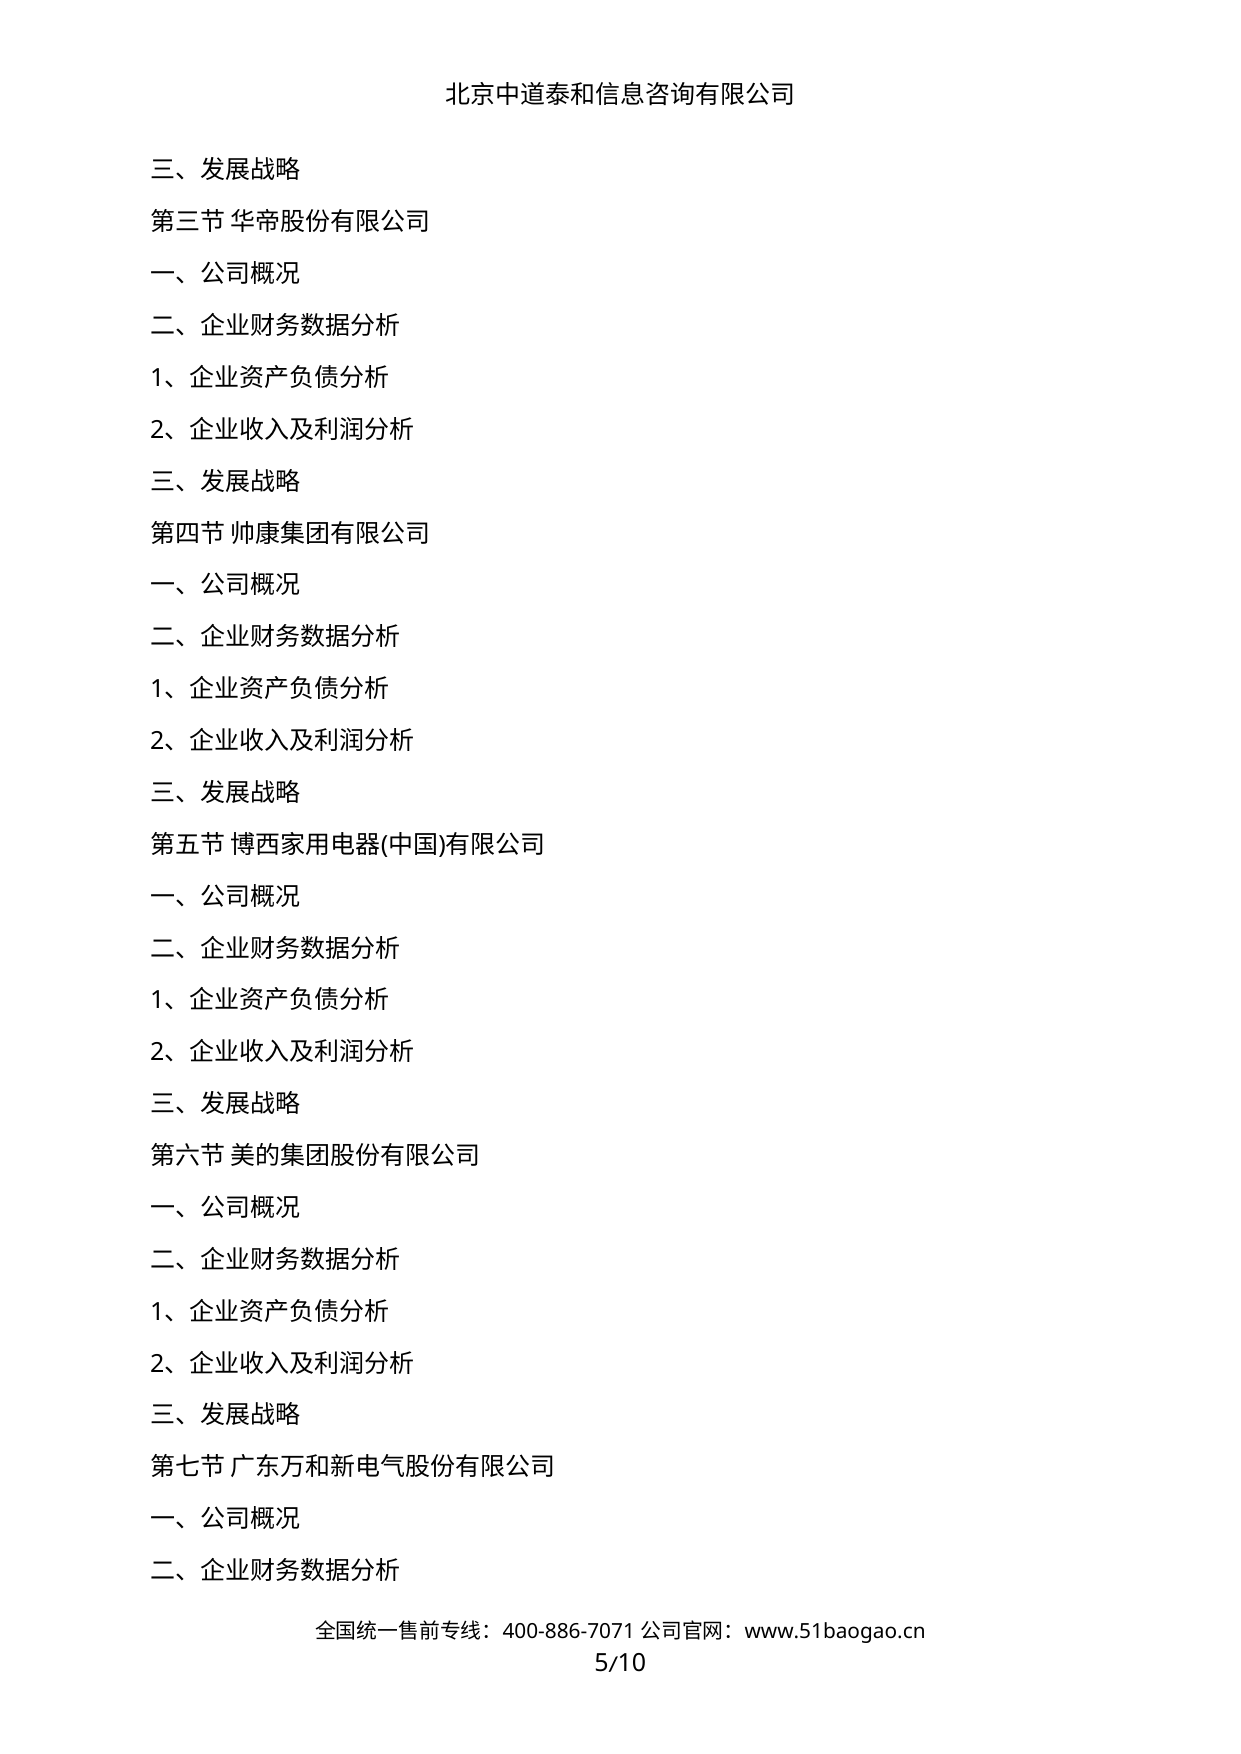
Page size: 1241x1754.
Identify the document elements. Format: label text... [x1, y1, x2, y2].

text 一、公司概况 [150, 1187, 1090, 1224]
text 2、企业收入及利润分析 [150, 721, 1090, 757]
text 1、企业资产负债分析 [150, 357, 1090, 394]
text 二、企业财务数据分析 [150, 1239, 1090, 1276]
text 一、公司概况 [150, 254, 1090, 290]
text 1、企业资产负债分析 [150, 1291, 1090, 1327]
text 1、企业资产负债分析 [150, 669, 1090, 705]
text 三、发展战略 [150, 1395, 1090, 1431]
text 1、企业资产负债分析 [150, 980, 1090, 1016]
text 二、企业财务数据分析 [150, 928, 1090, 964]
text 三、发展战略 [150, 772, 1090, 809]
text 二、企业财务数据分析 [150, 1551, 1090, 1587]
text 第五节 博西家用电器(中国)有限公司 [150, 824, 1090, 861]
text 三、发展战略 [150, 1084, 1090, 1120]
text 2、企业收入及利润分析 [150, 1343, 1090, 1379]
text 一、公司概况 [150, 1499, 1090, 1535]
text 一、公司概况 [150, 876, 1090, 912]
text 第七节 广东万和新电气股份有限公司 [150, 1447, 1090, 1483]
text 2、企业收入及利润分析 [150, 1032, 1090, 1068]
text 三、发展战略 [150, 461, 1090, 497]
text 二、企业财务数据分析 [150, 617, 1090, 653]
text 第三节 华帝股份有限公司 [150, 202, 1090, 238]
text 第六节 美的集团股份有限公司 [150, 1136, 1090, 1172]
text 2、企业收入及利润分析 [150, 409, 1090, 446]
text 第四节 帅康集团有限公司 [150, 513, 1090, 549]
text 三、发展战略 [150, 150, 1090, 186]
text 二、企业财务数据分析 [150, 306, 1090, 342]
text 一、公司概况 [150, 565, 1090, 601]
